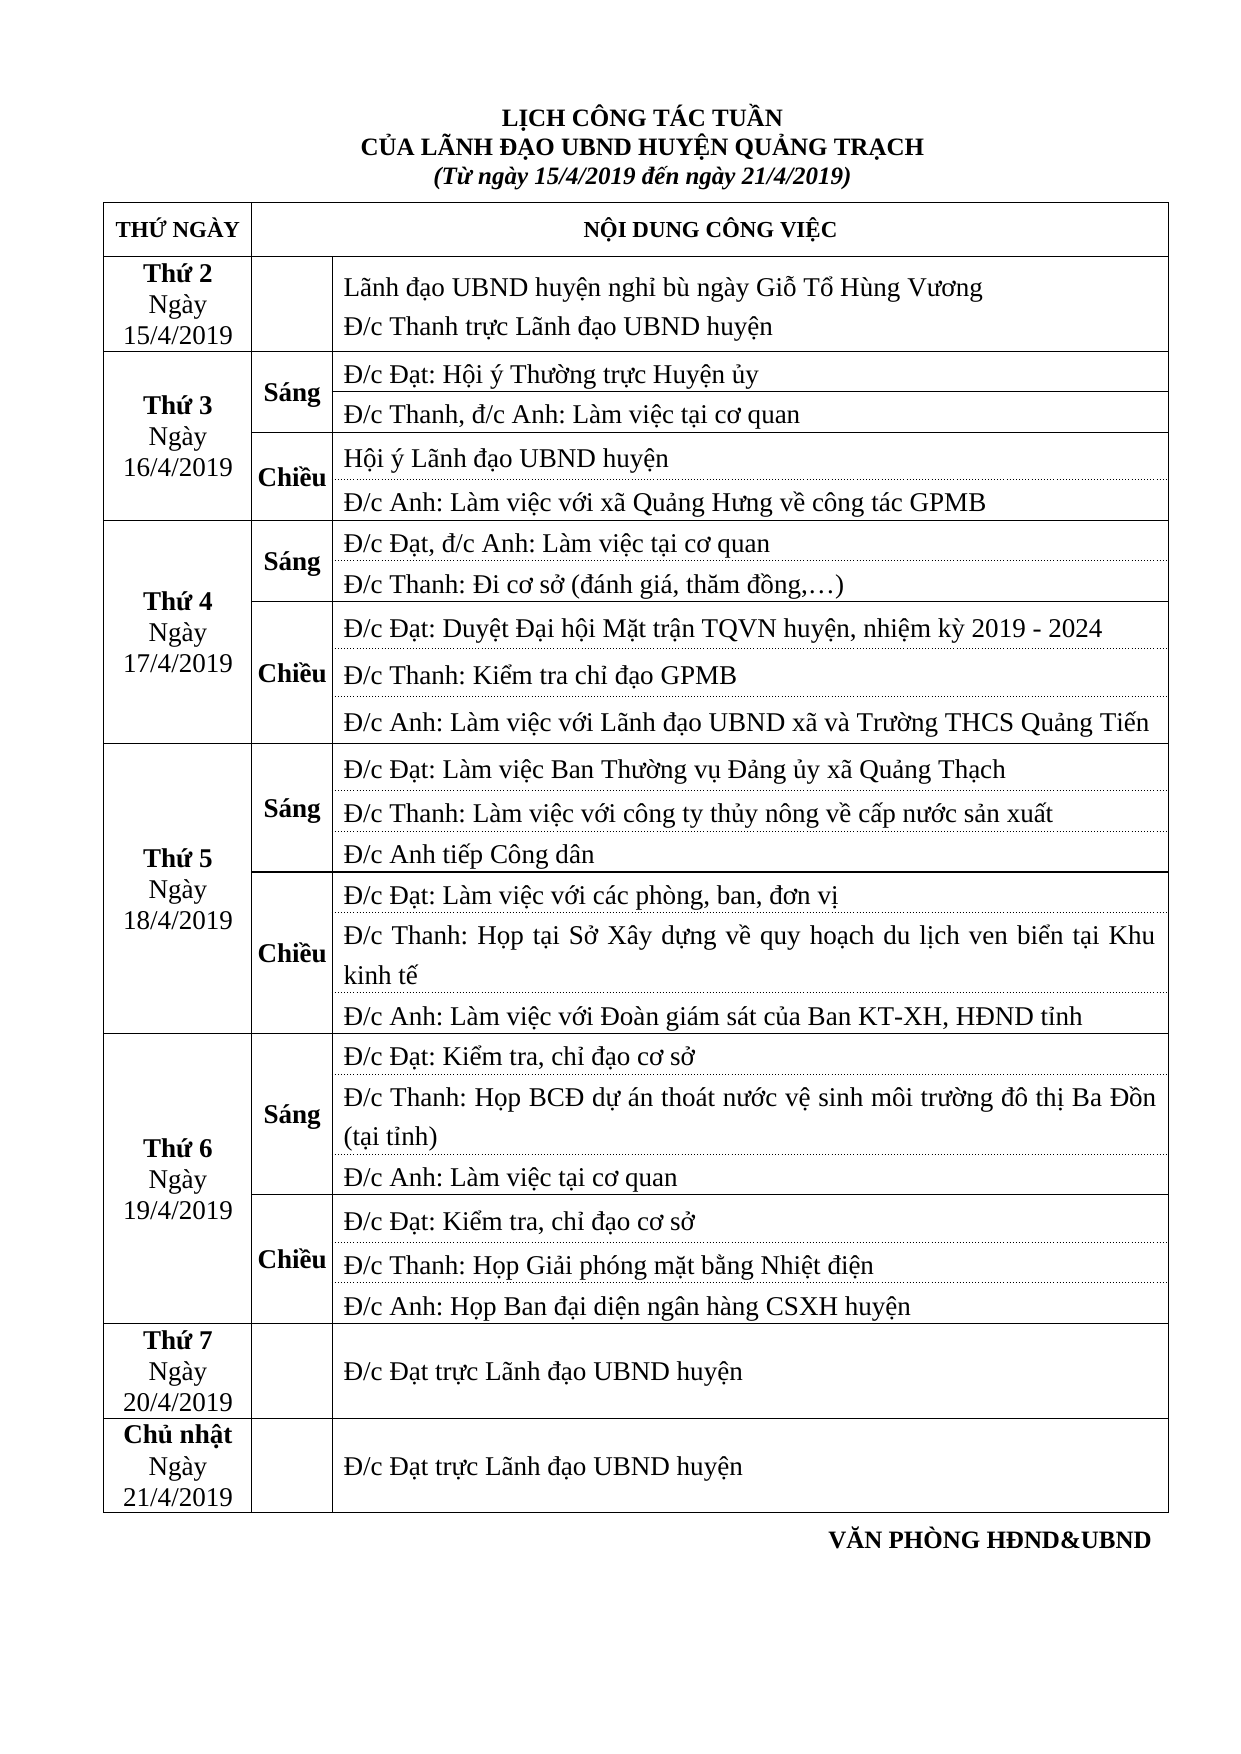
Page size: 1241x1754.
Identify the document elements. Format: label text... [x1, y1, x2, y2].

table_header THỨ NGÀY [104, 203, 251, 256]
table_cell Hội ý Lãnh đạo UBND huyện [333, 433, 1168, 479]
table_cell Chiều [252, 1195, 332, 1323]
table_cell Sáng [252, 1034, 332, 1194]
table_cell Thứ 6 Ngày 19/4/2019 [104, 1034, 251, 1323]
table_cell Đ/c Đạt: Kiểm tra, chỉ đạo cơ sở [333, 1195, 1168, 1242]
table_cell Thứ 7 Ngày 20/4/2019 [104, 1324, 251, 1417]
table_cell Sáng [252, 521, 332, 601]
table_cell [252, 257, 332, 351]
table_cell Thứ 2 Ngày 15/4/2019 [104, 257, 251, 351]
table_cell Đ/c Đạt: Kiểm tra, chỉ đạo cơ sở [333, 1034, 1168, 1073]
table_cell Chiều [252, 433, 332, 520]
table_cell [252, 1324, 332, 1417]
table_cell Thứ 5 Ngày 18/4/2019 [104, 744, 251, 1033]
table_cell Đ/c Đạt: Hội ý Thường trực Huyện ủy [333, 352, 1168, 391]
table_cell Chiều [252, 602, 332, 743]
table_cell [252, 1419, 332, 1512]
table_header NỘI DUNG CÔNG VIỆC [252, 203, 1168, 256]
table_cell Đ/c Anh: Làm việc với Đoàn giám sát của Ban KT-XH, HĐND tỉnh [333, 992, 1168, 1033]
table_cell Sáng [252, 352, 332, 432]
table_cell Đ/c Anh: Làm việc với Lãnh đạo UBND xã và Trường THCS Quảng Tiến [333, 696, 1168, 743]
text VĂN PHÒNG HĐND&UBND [133, 1525, 1152, 1554]
table_cell Chủ nhật Ngày 21/4/2019 [104, 1419, 251, 1512]
text (Từ ngày 15/4/2019 đến ngày 21/4/2019) [133, 161, 1152, 190]
table_cell Đ/c Thanh: Kiểm tra chỉ đạo GPMB [333, 648, 1168, 696]
text CỦA LÃNH ĐẠO UBND HUYỆN QUẢNG TRẠCH [133, 132, 1152, 161]
table_cell Đ/c Đạt trực Lãnh đạo UBND huyện [333, 1324, 1168, 1417]
table_cell Đ/c Thanh, đ/c Anh: Làm việc tại cơ quan [333, 392, 1168, 432]
table_cell Chiều [252, 873, 332, 1033]
table_cell Thứ 3 Ngày 16/4/2019 [104, 352, 251, 520]
table_cell Đ/c Thanh: Đi cơ sở (đánh giá, thăm đồng,…) [333, 560, 1168, 601]
table_cell Sáng [252, 744, 332, 871]
table_cell Lãnh đạo UBND huyện nghỉ bù ngày Giỗ Tổ Hùng Vương Đ/c Thanh trực Lãnh đạo UBND huyện [333, 257, 1168, 351]
table_cell Đ/c Thanh: Họp BCĐ dự án thoát nước vệ sinh môi trường đô thị Ba Đồn (tại tỉnh) [333, 1074, 1168, 1154]
table_cell Thứ 4 Ngày 17/4/2019 [104, 521, 251, 743]
table_cell Đ/c Đạt: Duyệt Đại hội Mặt trận TQVN huyện, nhiệm kỳ 2019 - 2024 [333, 602, 1168, 648]
table_cell Đ/c Thanh: Họp tại Sở Xây dựng về quy hoạch du lịch ven biển tại Khu kinh tế [333, 912, 1168, 992]
table_cell Đ/c Thanh: Làm việc với công ty thủy nông về cấp nước sản xuất [333, 790, 1168, 831]
text LỊCH CÔNG TÁC TUẦN [133, 103, 1152, 132]
table_cell Đ/c Anh: Làm việc với xã Quảng Hưng về công tác GPMB [333, 479, 1168, 520]
table_cell Đ/c Đạt, đ/c Anh: Làm việc tại cơ quan [333, 521, 1168, 560]
table_cell Đ/c Đạt: Làm việc với các phòng, ban, đơn vị [333, 873, 1168, 912]
table_cell Đ/c Anh: Họp Ban đại diện ngân hàng CSXH huyện [333, 1282, 1168, 1323]
table_cell Đ/c Thanh: Họp Giải phóng mặt bằng Nhiệt điện [333, 1242, 1168, 1282]
table_cell Đ/c Anh: Làm việc tại cơ quan [333, 1154, 1168, 1194]
table_cell Đ/c Đạt trực Lãnh đạo UBND huyện [333, 1419, 1168, 1512]
table_cell Đ/c Đạt: Làm việc Ban Thường vụ Đảng ủy xã Quảng Thạch [333, 744, 1168, 790]
table_cell Đ/c Anh tiếp Công dân [333, 831, 1168, 871]
